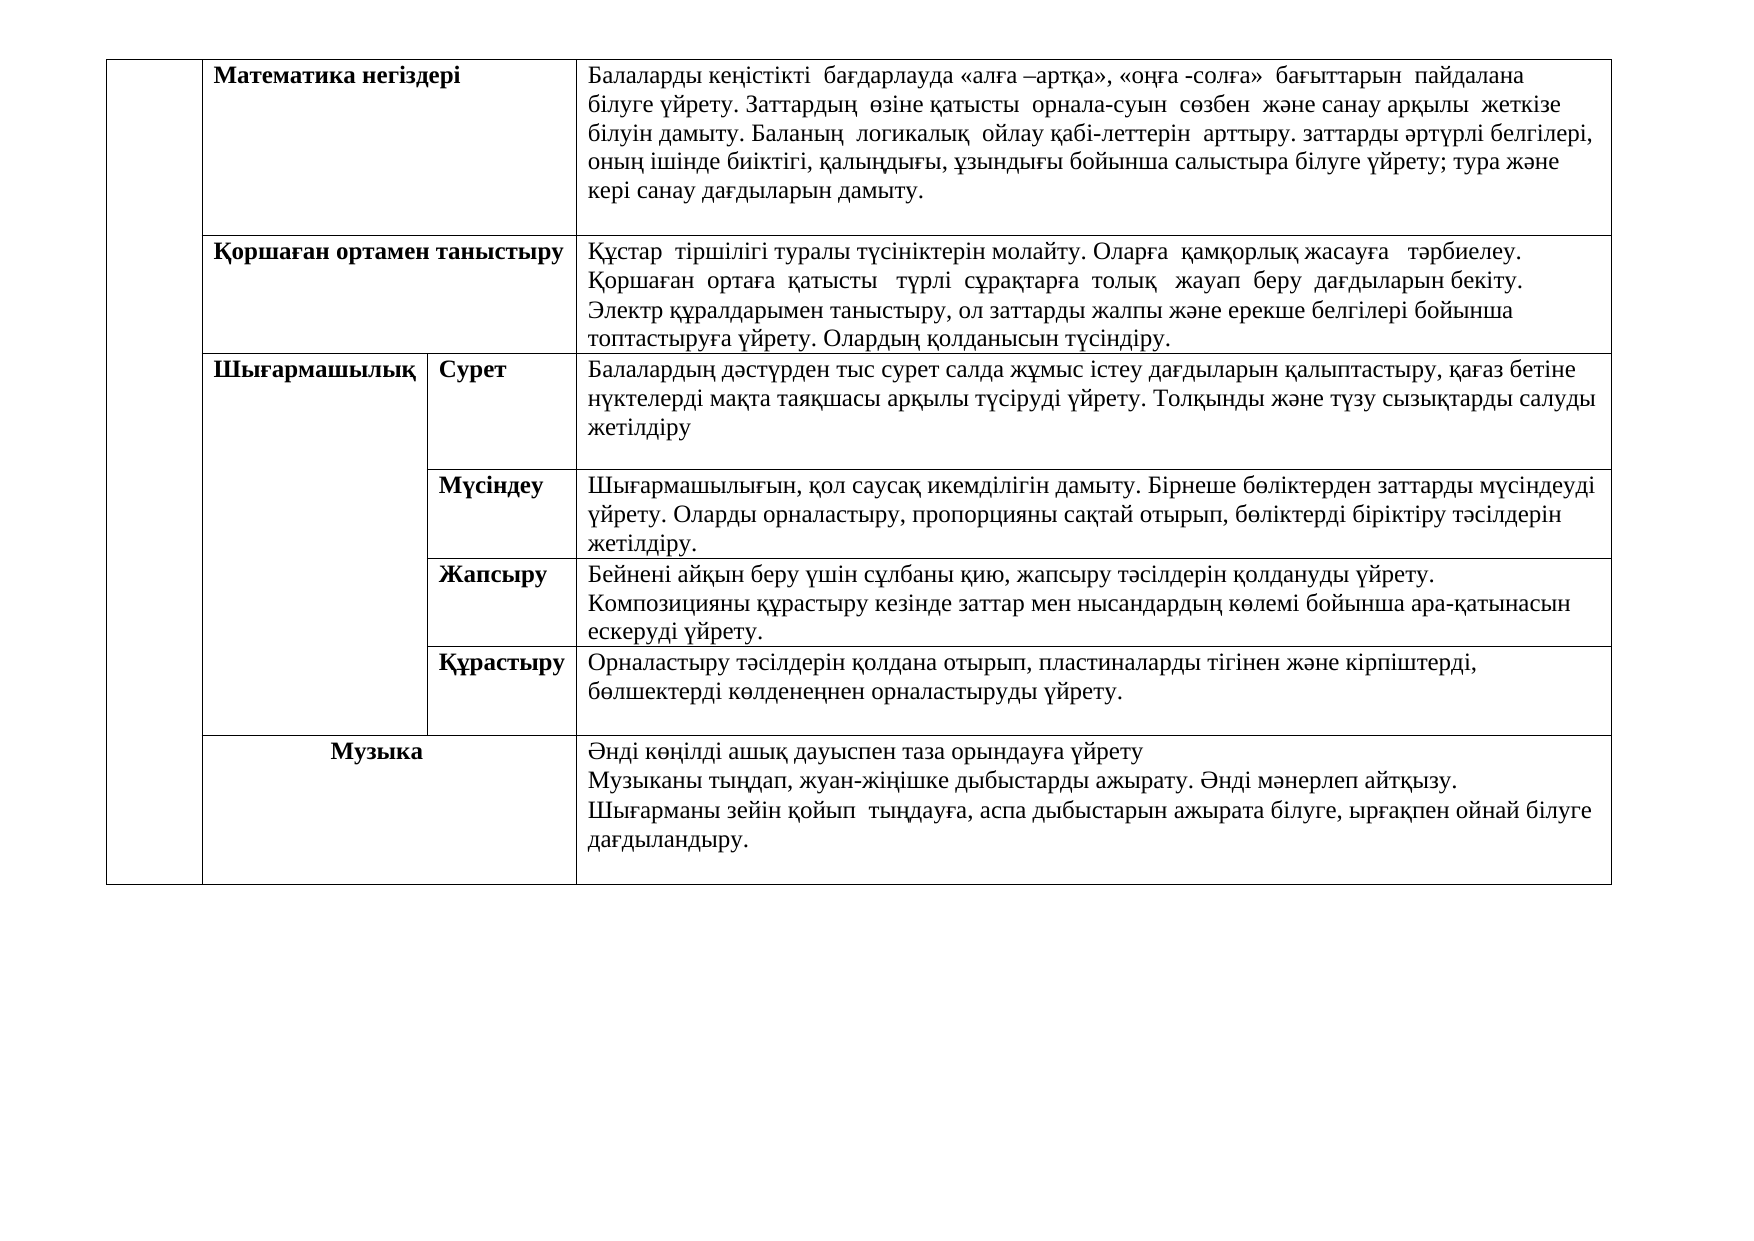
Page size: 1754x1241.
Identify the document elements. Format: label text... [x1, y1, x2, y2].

table_cell Бейнені айқын беру үшін сұлбаны қию, жапсыру тәсілдерін қолдануды үйрету. Композицияны құрастыру кезінде заттар мен нысандардың көлемі бойынша ара-қатынасын ескеруді үйрету. [577, 559, 1611, 646]
table_cell Шығармашылық [203, 354, 427, 735]
table_cell Құстар тіршілігі туралы түсініктерін молайту. Оларға қамқорлық жасауға тәрбиелеу. Қоршаған ортаға қатысты түрлі сұрақтарға толық жауап беру дағдыларын бекіту. Электр құралдарымен таныстыру, ол заттарды жалпы және ерекше белгілері бойынша топтастыруға үйрету. Олардың қолданысын түсіндіру. [577, 236, 1611, 353]
table_cell Мүсіндеу [428, 470, 576, 558]
table_cell Шығармашылығын, қол саусақ икемділігін дамыту. Бірнеше бөліктерден заттарды мүсіндеуді үйрету. Оларды орналастыру, пропорцияны сақтай отырып, бөліктерді біріктіру тәсілдерін жетілдіру. [577, 470, 1611, 558]
table_cell Балаларды кеңістікті бағдарлауда «алға –артқа», «оңға -солға» бағыттарын пайдалана білуге үйрету. Заттардың өзіне қатысты орнала-суын сөзбен және санау арқылы жеткізе білуін дамыту. Баланың логикалық ойлау қабі-леттерін арттыру. заттарды әртүрлі белгілері, оның ішінде биіктігі, қалыңдығы, ұзындығы бойынша салыстыра білуге үйрету; тура және кері санау дағдыларын дамыту. [577, 60, 1611, 235]
table_cell Музыка [203, 736, 576, 884]
table_cell Орналастыру тәсілдерін қолдана отырып, пластиналарды тігінен және кірпіштерді, бөлшектерді көлденеңнен орналастыруды үйрету. [577, 647, 1611, 735]
table_cell Қоршаған ортамен таныстыру [203, 236, 576, 353]
table_cell Балалардың дәстүрден тыс сурет салда жұмыс істеу дағдыларын қалыптастыру, қағаз бетіне нүктелерді мақта таяқшасы арқылы түсіруді үйрету. Толқынды және түзу сызықтарды салуды жетілдіру [577, 354, 1611, 469]
table_cell Сурет [428, 354, 576, 469]
table_cell Әнді көңілді ашық дауыспен таза орындауға үйрету Музыканы тыңдап, жуан-жіңішке дыбыстарды ажырату. Әнді мәнерлеп айтқызу. Шығарманы зейін қойып тыңдауға, аспа дыбыстарын ажырата білуге, ырғақпен ойнай білуге дағдыландыру. [577, 736, 1611, 884]
table_cell Жапсыру [428, 559, 576, 646]
table_cell Математика негіздері [203, 60, 576, 235]
table_cell Құрастыру [428, 647, 576, 735]
